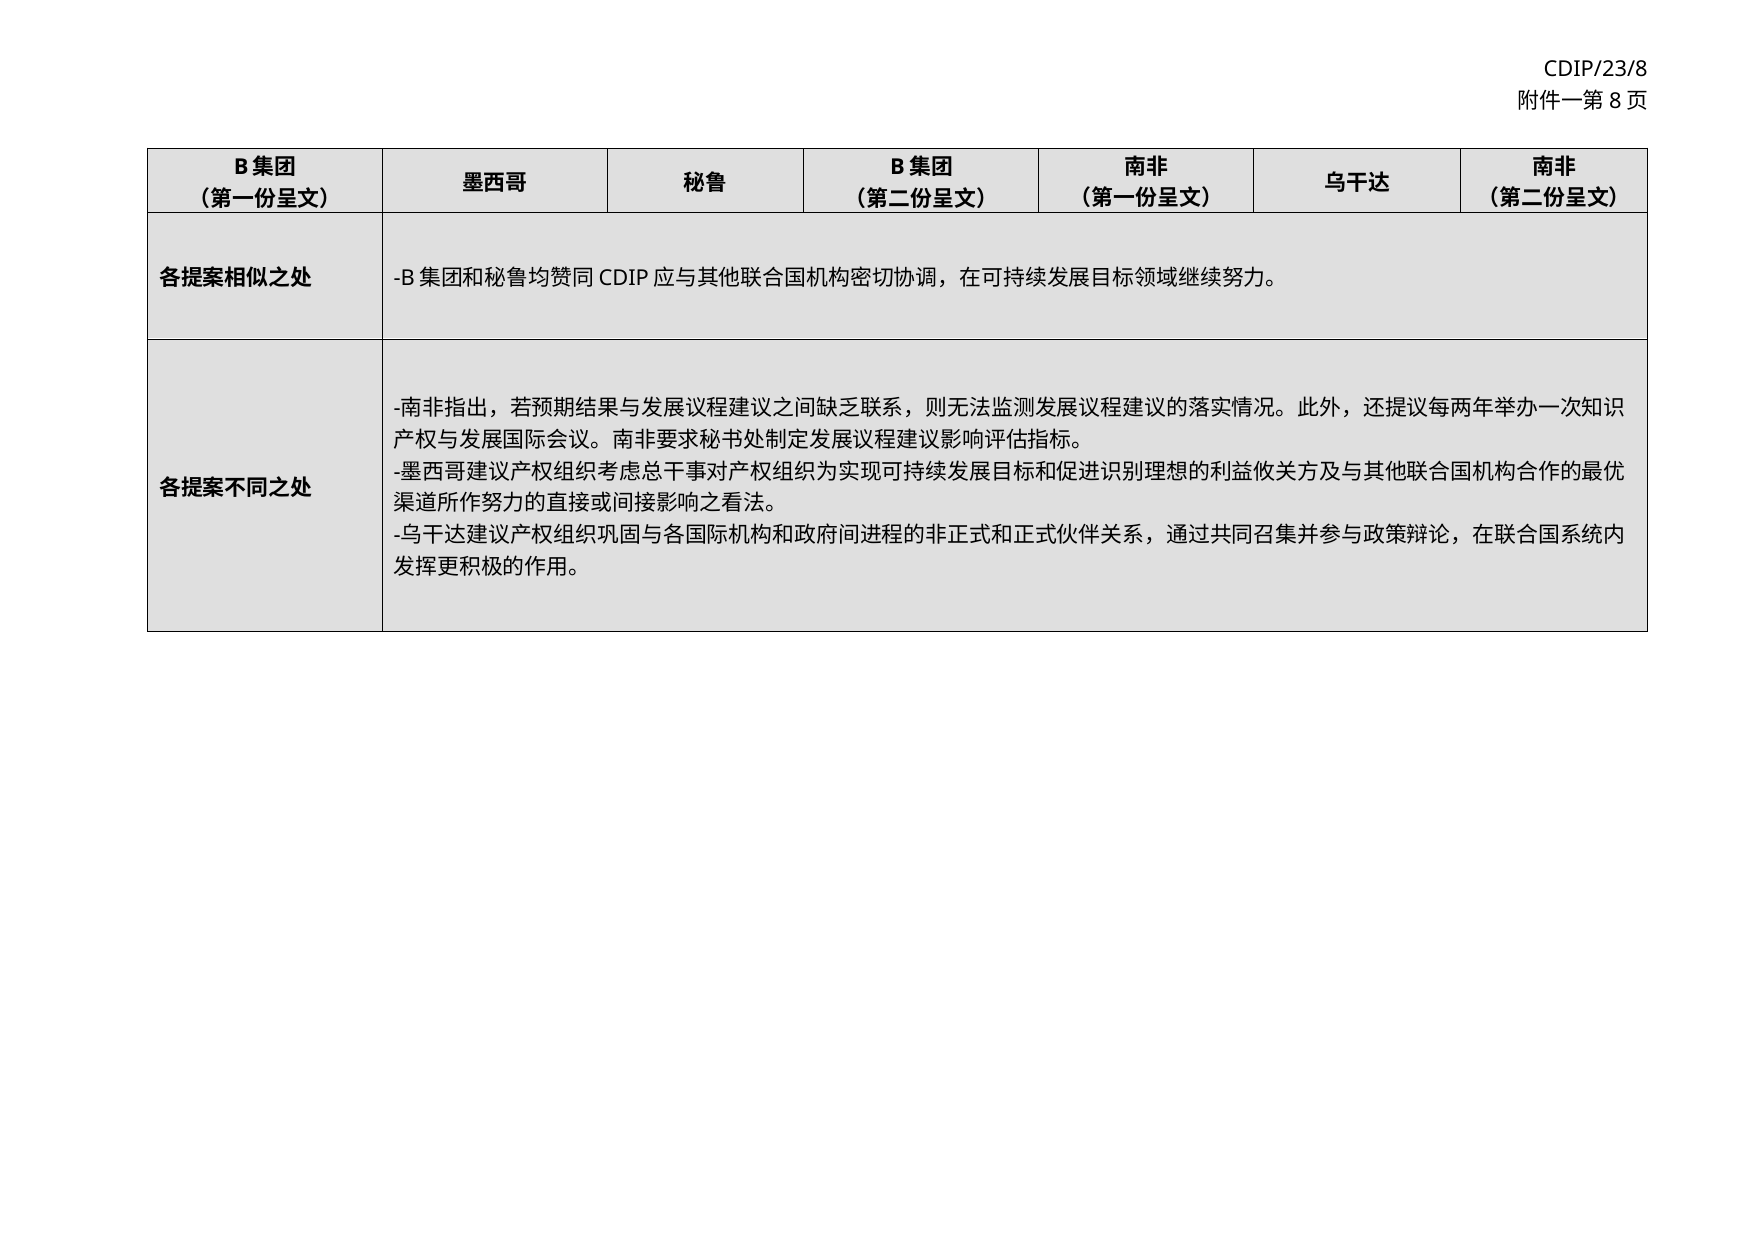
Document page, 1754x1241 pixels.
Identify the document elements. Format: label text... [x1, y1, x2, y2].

table_cell -B集团和秘鲁均赞同CDIP应与其他联合国机构密切协调，在可持续发展目标领域继续努力。 [383, 213, 1647, 338]
table_cell 各提案不同之处 [148, 340, 382, 631]
table_header 墨西哥 [383, 149, 607, 212]
table_header 乌干达 [1254, 149, 1460, 212]
table_header B集团 （第二份呈文） [804, 149, 1038, 212]
table_header 南非 （第一份呈文） [1039, 149, 1253, 212]
table_header 秘鲁 [608, 149, 803, 212]
table_cell 各提案相似之处 [148, 213, 382, 338]
table_header B集团 （第一份呈文） [148, 149, 382, 212]
table_cell -南非指出，若预期结果与发展议程建议之间缺乏联系，则无法监测发展议程建议的落实情况。此外，还提议每两年举办一次知识产权与发展国际会议。南非要求秘书处制定发展议程建议影响评估指标。 -墨西哥建议产权组织考虑总干事对产权组织为实现可持续发展目标和促进识别理想的利益攸关方及与其他联合国机构合作的最优渠道所作努力的直接或间接影响之看法。 -乌干达建议产权组织巩固与各国际机构和政府间进程的非正式和正式伙伴关系，通过共同召集并参与政策辩论，在联合国系统内发挥更积极的作用。 [383, 340, 1647, 631]
table_header 南非 （第二份呈文） [1461, 149, 1647, 212]
